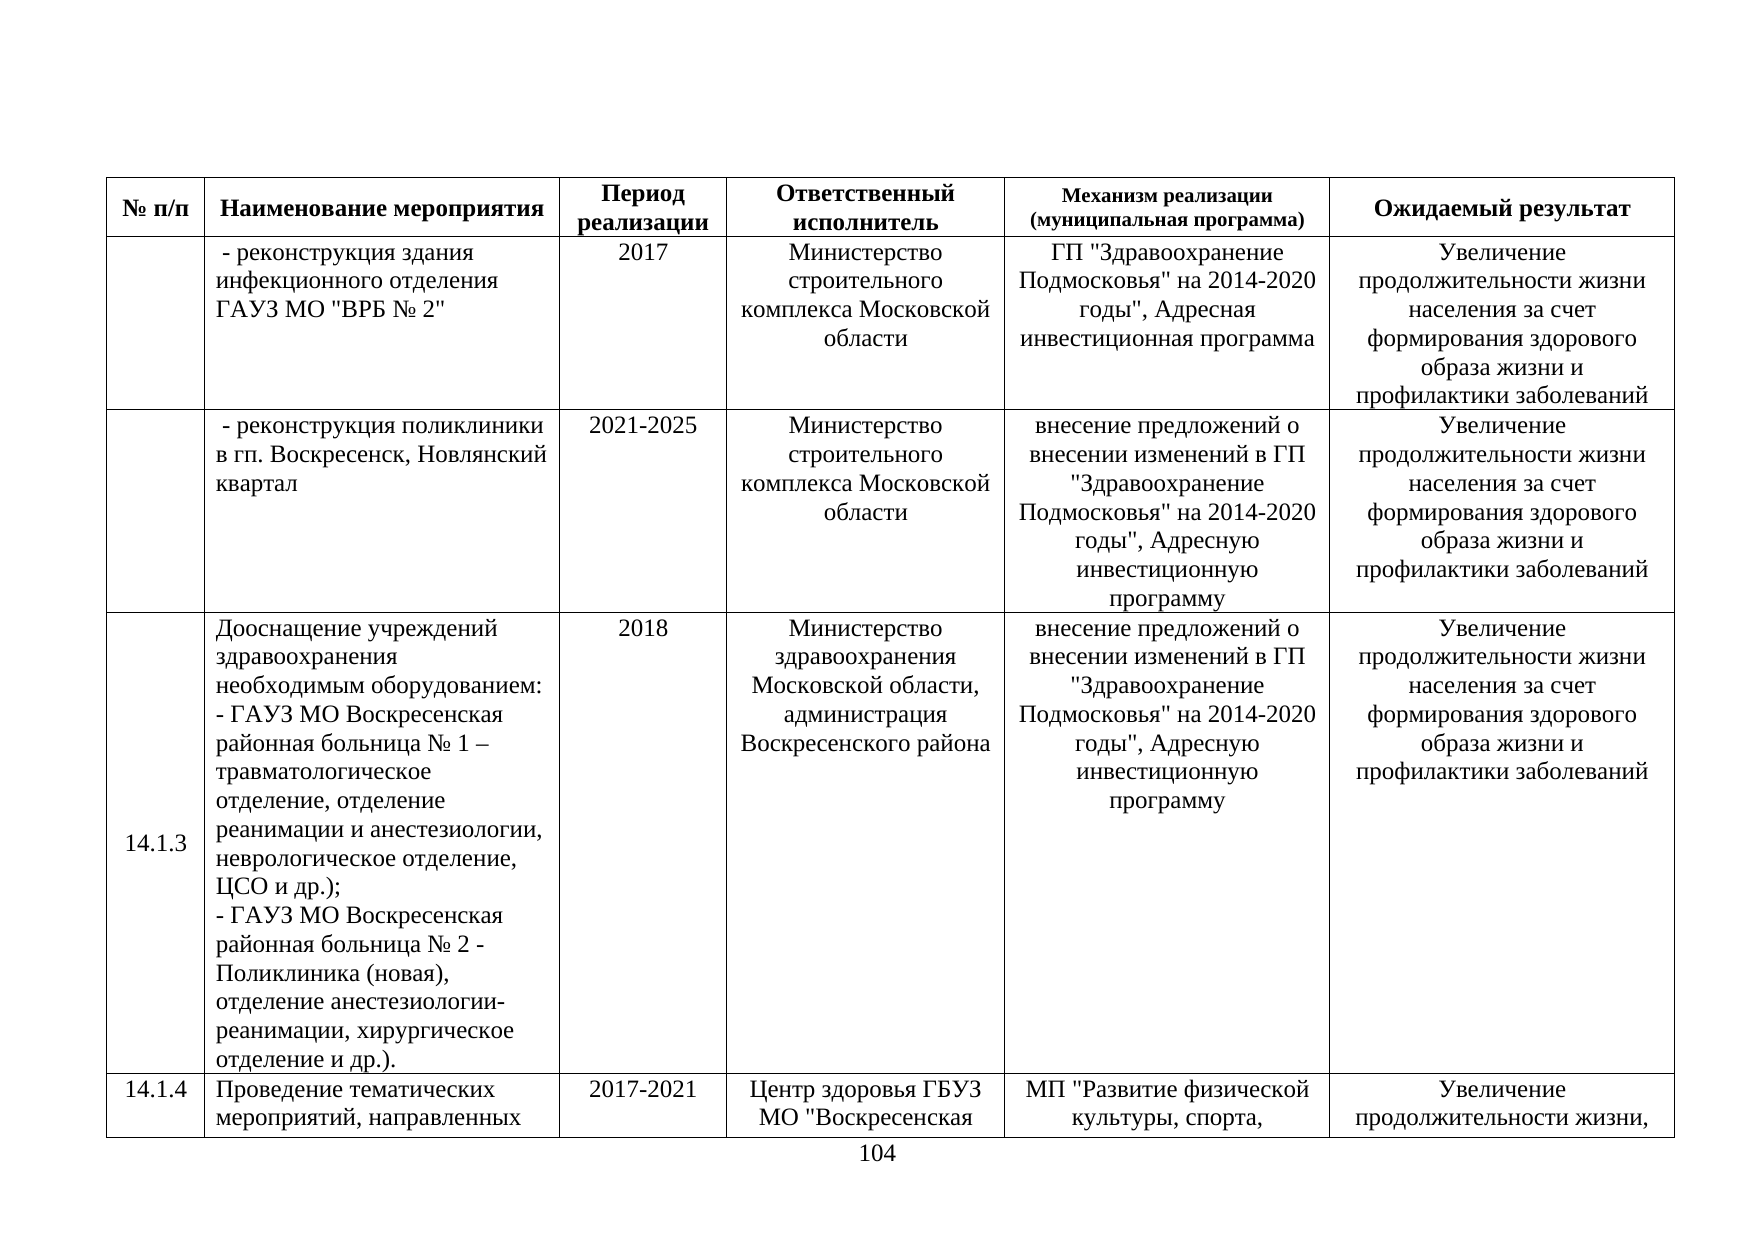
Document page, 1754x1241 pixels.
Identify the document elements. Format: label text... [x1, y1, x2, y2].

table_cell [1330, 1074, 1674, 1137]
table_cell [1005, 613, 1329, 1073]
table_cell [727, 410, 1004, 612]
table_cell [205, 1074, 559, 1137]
table_header Наименование мероприятия [205, 178, 559, 236]
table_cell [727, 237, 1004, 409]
table_header Механизм реализации (муниципальная программа) [1005, 178, 1329, 236]
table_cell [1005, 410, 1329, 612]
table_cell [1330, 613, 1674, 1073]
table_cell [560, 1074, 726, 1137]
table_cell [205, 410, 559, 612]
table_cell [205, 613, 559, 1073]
table_header № п/п [107, 178, 204, 236]
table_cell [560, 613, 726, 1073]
table_header Ответственный исполнитель [727, 178, 1004, 236]
table_header Ожидаемый результат [1330, 178, 1674, 236]
table_header Период реализации [560, 178, 726, 236]
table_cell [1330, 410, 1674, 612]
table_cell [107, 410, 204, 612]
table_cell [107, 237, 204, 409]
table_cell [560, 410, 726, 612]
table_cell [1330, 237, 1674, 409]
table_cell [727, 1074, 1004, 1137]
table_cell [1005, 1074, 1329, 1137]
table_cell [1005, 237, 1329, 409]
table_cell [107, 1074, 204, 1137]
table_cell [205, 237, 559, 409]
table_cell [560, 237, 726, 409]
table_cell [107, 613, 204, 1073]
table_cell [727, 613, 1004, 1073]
